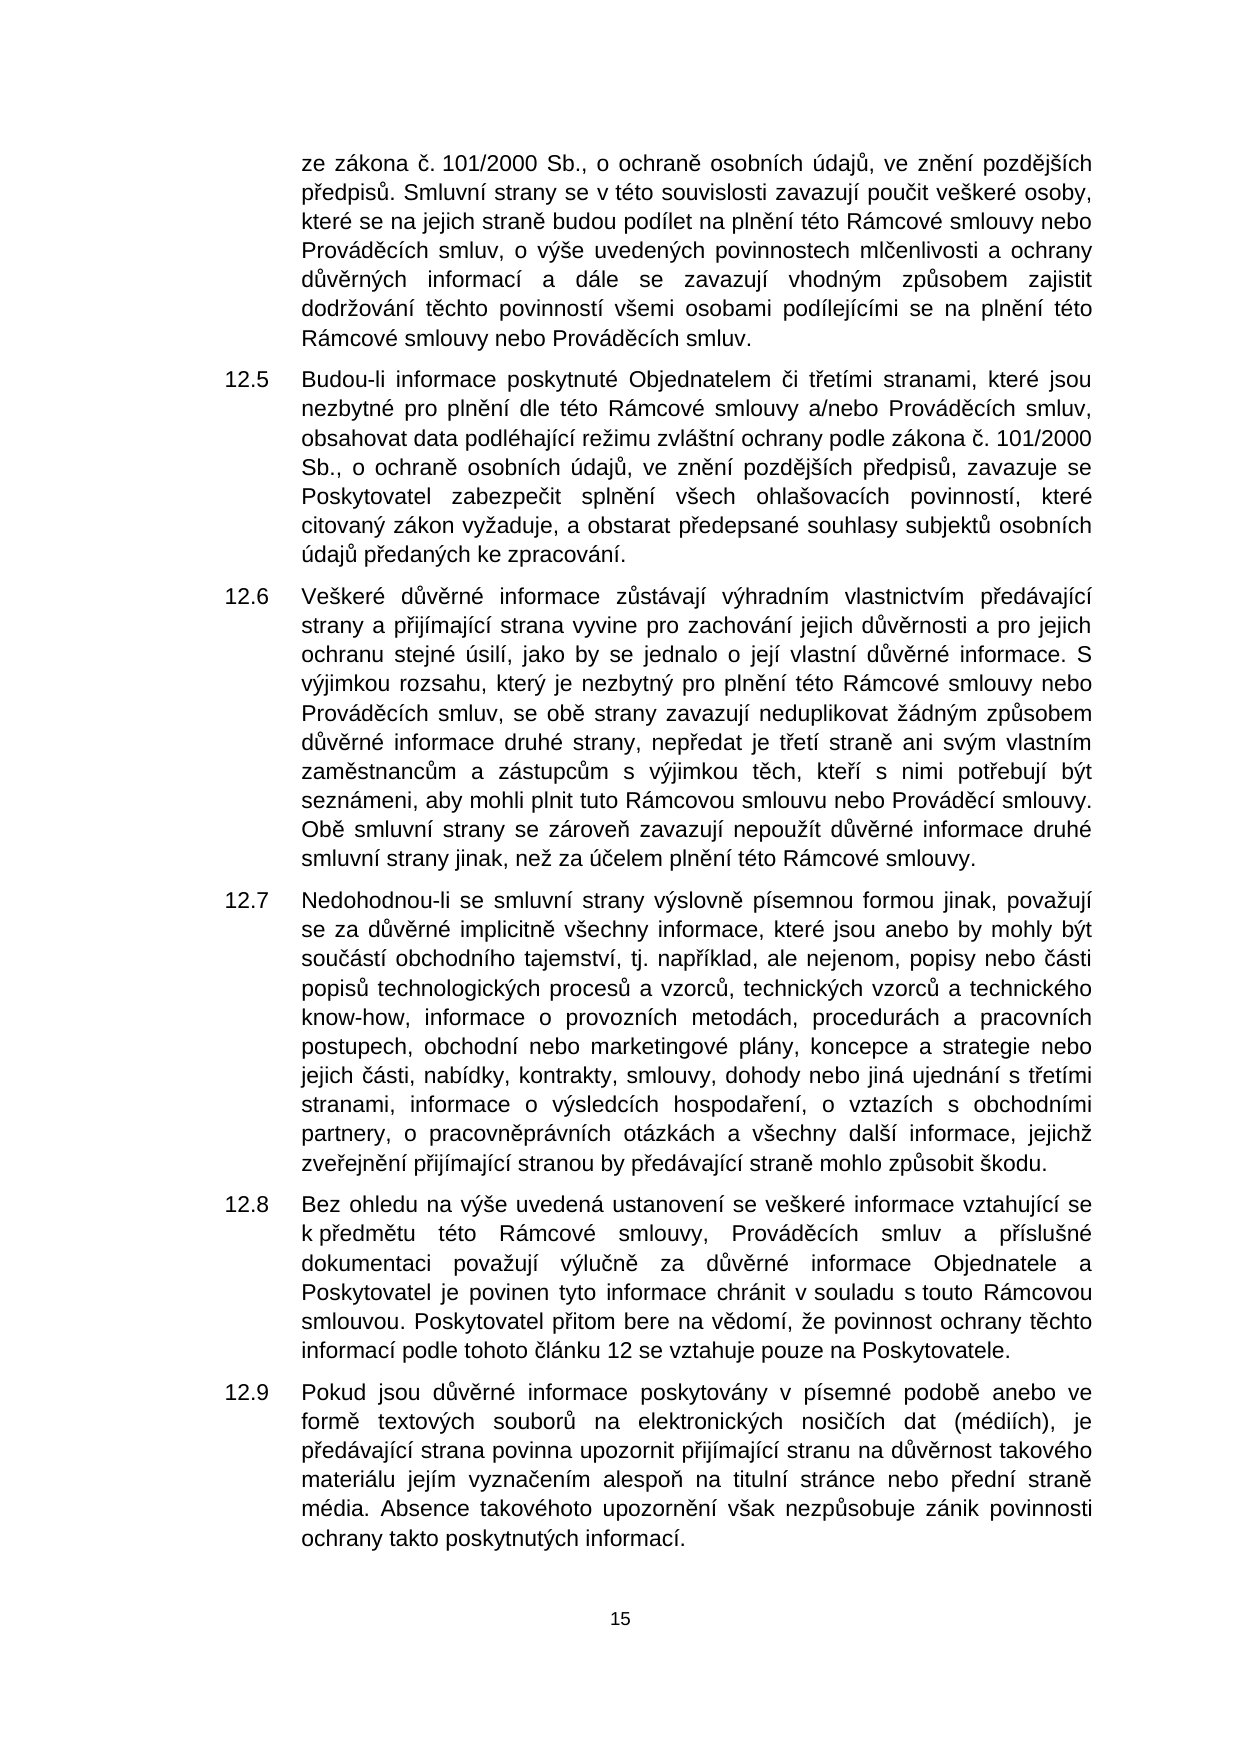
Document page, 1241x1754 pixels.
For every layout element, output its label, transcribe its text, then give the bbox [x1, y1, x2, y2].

text Pokud jsou důvěrné informace poskytovány v písemné podobě anebo ve formě textových souborů na elektronických nosičích dat (médiích), je předávající strana povinna upozornit přijímající stranu na důvěrnost takového materiálu jejím vyznačením alespoň na titulní stránce nebo přední straně média. Absence takovéhoto upozornění však nezpůsobuje zánik povinnosti ochrany takto poskytnutých informací. [224, 1377, 1093, 1552]
text Bez ohledu na výše uvedená ustanovení se veškeré informace vztahující se k předmětu této Rámcové smlouvy, Prováděcích smluv a příslušné dokumentaci považují výlučně za důvěrné informace Objednatele a Poskytovatel je povinen tyto informace chránit v souladu s touto Rámcovou smlouvou. Poskytovatel přitom bere na vědomí, že povinnost ochrany těchto informací podle tohoto článku 12 se vztahuje pouze na Poskytovatele. [224, 1189, 1093, 1364]
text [224, 148, 1093, 352]
text Veškeré důvěrné informace zůstávají výhradním vlastnictvím předávající strany a přijímající strana vyvine pro zachování jejich důvěrnosti a pro jejich ochranu stejné úsilí, jako by se jednalo o její vlastní důvěrné informace. S výjimkou rozsahu, který je nezbytný pro plnění této Rámcové smlouvy nebo Prováděcích smluv, se obě strany zavazují neduplikovat žádným způsobem důvěrné informace druhé strany, nepředat je třetí straně ani svým vlastním zaměstnancům a zástupcům s výjimkou těch, kteří s nimi potřebují být seznámeni, aby mohli plnit tuto Rámcovou smlouvu nebo Prováděcí smlouvy. Obě smluvní strany se zároveň zavazují nepoužít důvěrné informace druhé smluvní strany jinak, než za účelem plnění této Rámcové smlouvy. [224, 581, 1093, 873]
text Nedohodnou-li se smluvní strany výslovně písemnou formou jinak, považují se za důvěrné implicitně všechny informace, které jsou anebo by mohly být součástí obchodního tajemství, tj. například, ale nejenom, popisy nebo části popisů technologických procesů a vzorců, technických vzorců a technického know-how, informace o provozních metodách, procedurách a pracovních postupech, obchodní nebo marketingové plány, koncepce a strategie nebo jejich části, nabídky, kontrakty, smlouvy, dohody nebo jiná ujednání s třetími stranami, informace o výsledcích hospodaření, o vztazích s obchodními partnery, o pracovněprávních otázkách a všechny další informace, jejichž zveřejnění přijímající stranou by předávající straně mohlo způsobit škodu. [224, 885, 1093, 1177]
text Budou-li informace poskytnuté Objednatelem či třetími stranami, které jsou nezbytné pro plnění dle této Rámcové smlouvy a/nebo Prováděcích smluv, obsahovat data podléhající režimu zvláštní ochrany podle zákona č. 101/2000 Sb., o ochraně osobních údajů, ve znění pozdějších předpisů, zavazuje se Poskytovatel zabezpečit splnění všech ohlašovacích povinností, které citovaný zákon vyžaduje, a obstarat předepsané souhlasy subjektů osobních údajů předaných ke zpracování. [224, 364, 1093, 568]
